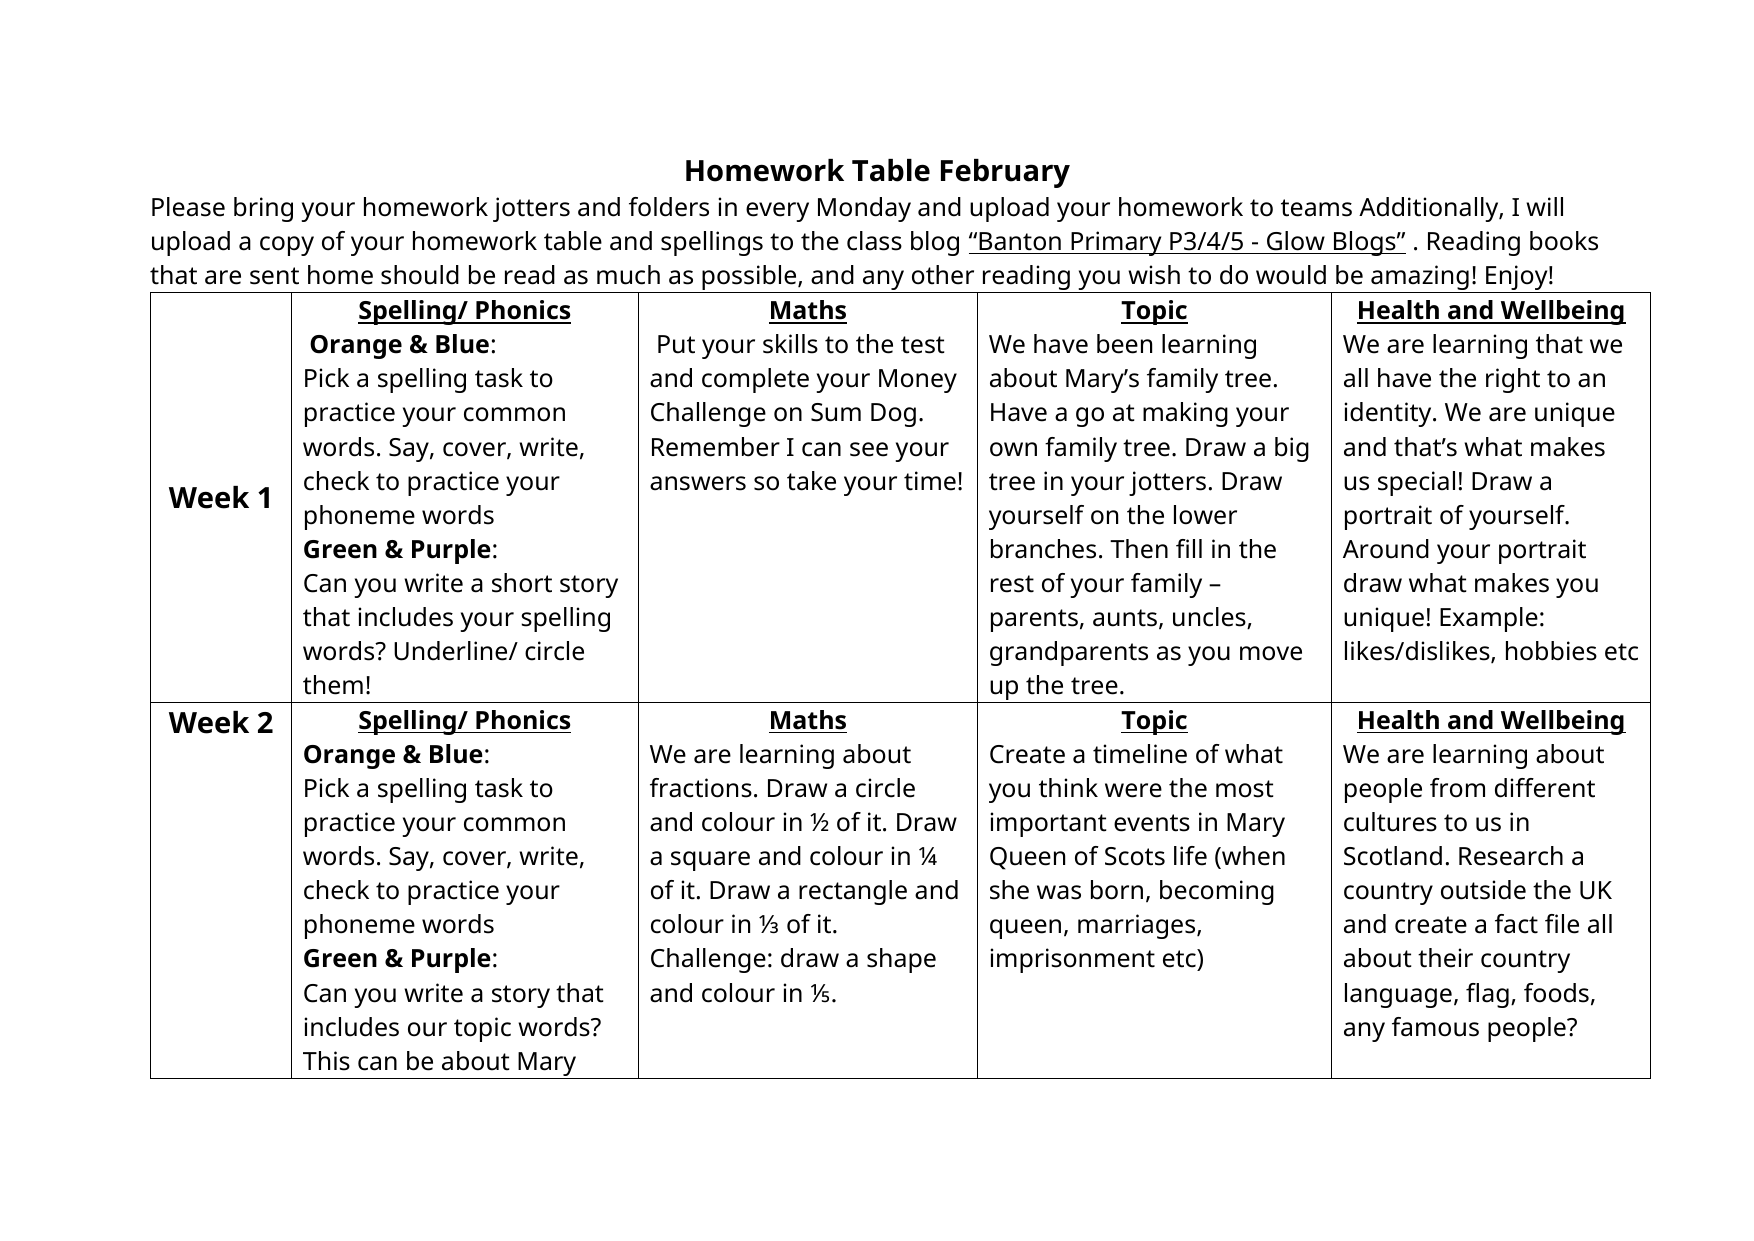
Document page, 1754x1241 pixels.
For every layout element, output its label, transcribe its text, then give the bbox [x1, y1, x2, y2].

text Homework Table February [150, 150, 1604, 190]
text Please bring your homework jotters and folders in every Monday and upload your homework to teams Additionally, I will upload a copy of your homework table and spellings to the class blog “Banton Primary P3/4/5 - Glow Blogs” . Reading books that are sent home should be read as much as possible, and any other reading you wish to do would be amazing! Enjoy! [150, 190, 1604, 292]
table_header Health and Wellbeing We are learning that we all have the right to an identity. We are unique and that’s what makes us special! Draw a portrait of yourself. Around your portrait draw what makes you unique! Example: likes/dislikes, hobbies etc [1332, 293, 1650, 702]
table_cell Week 2 [151, 703, 291, 1077]
table_header Week 1 [151, 293, 291, 702]
table_header Topic We have been learning about Mary’s family tree. Have a go at making your own family tree. Draw a big tree in your jotters. Draw yourself on the lower branches. Then fill in the rest of your family – parents, aunts, uncles, grandparents as you move up the tree. [978, 293, 1331, 702]
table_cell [639, 703, 977, 1077]
table_header Maths Put your skills to the test and complete your Money Challenge on Sum Dog. Remember I can see your answers so take your time! [639, 293, 977, 702]
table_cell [292, 703, 638, 1077]
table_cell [1332, 703, 1650, 1077]
table_header Spelling/ Phonics Orange & Blue: Pick a spelling task to practice your common words. Say, cover, write, check to practice your phoneme words Green & Purple: Can you write a short story that includes your spelling words? Underline/ circle them! [292, 293, 638, 702]
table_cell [978, 703, 1331, 1077]
